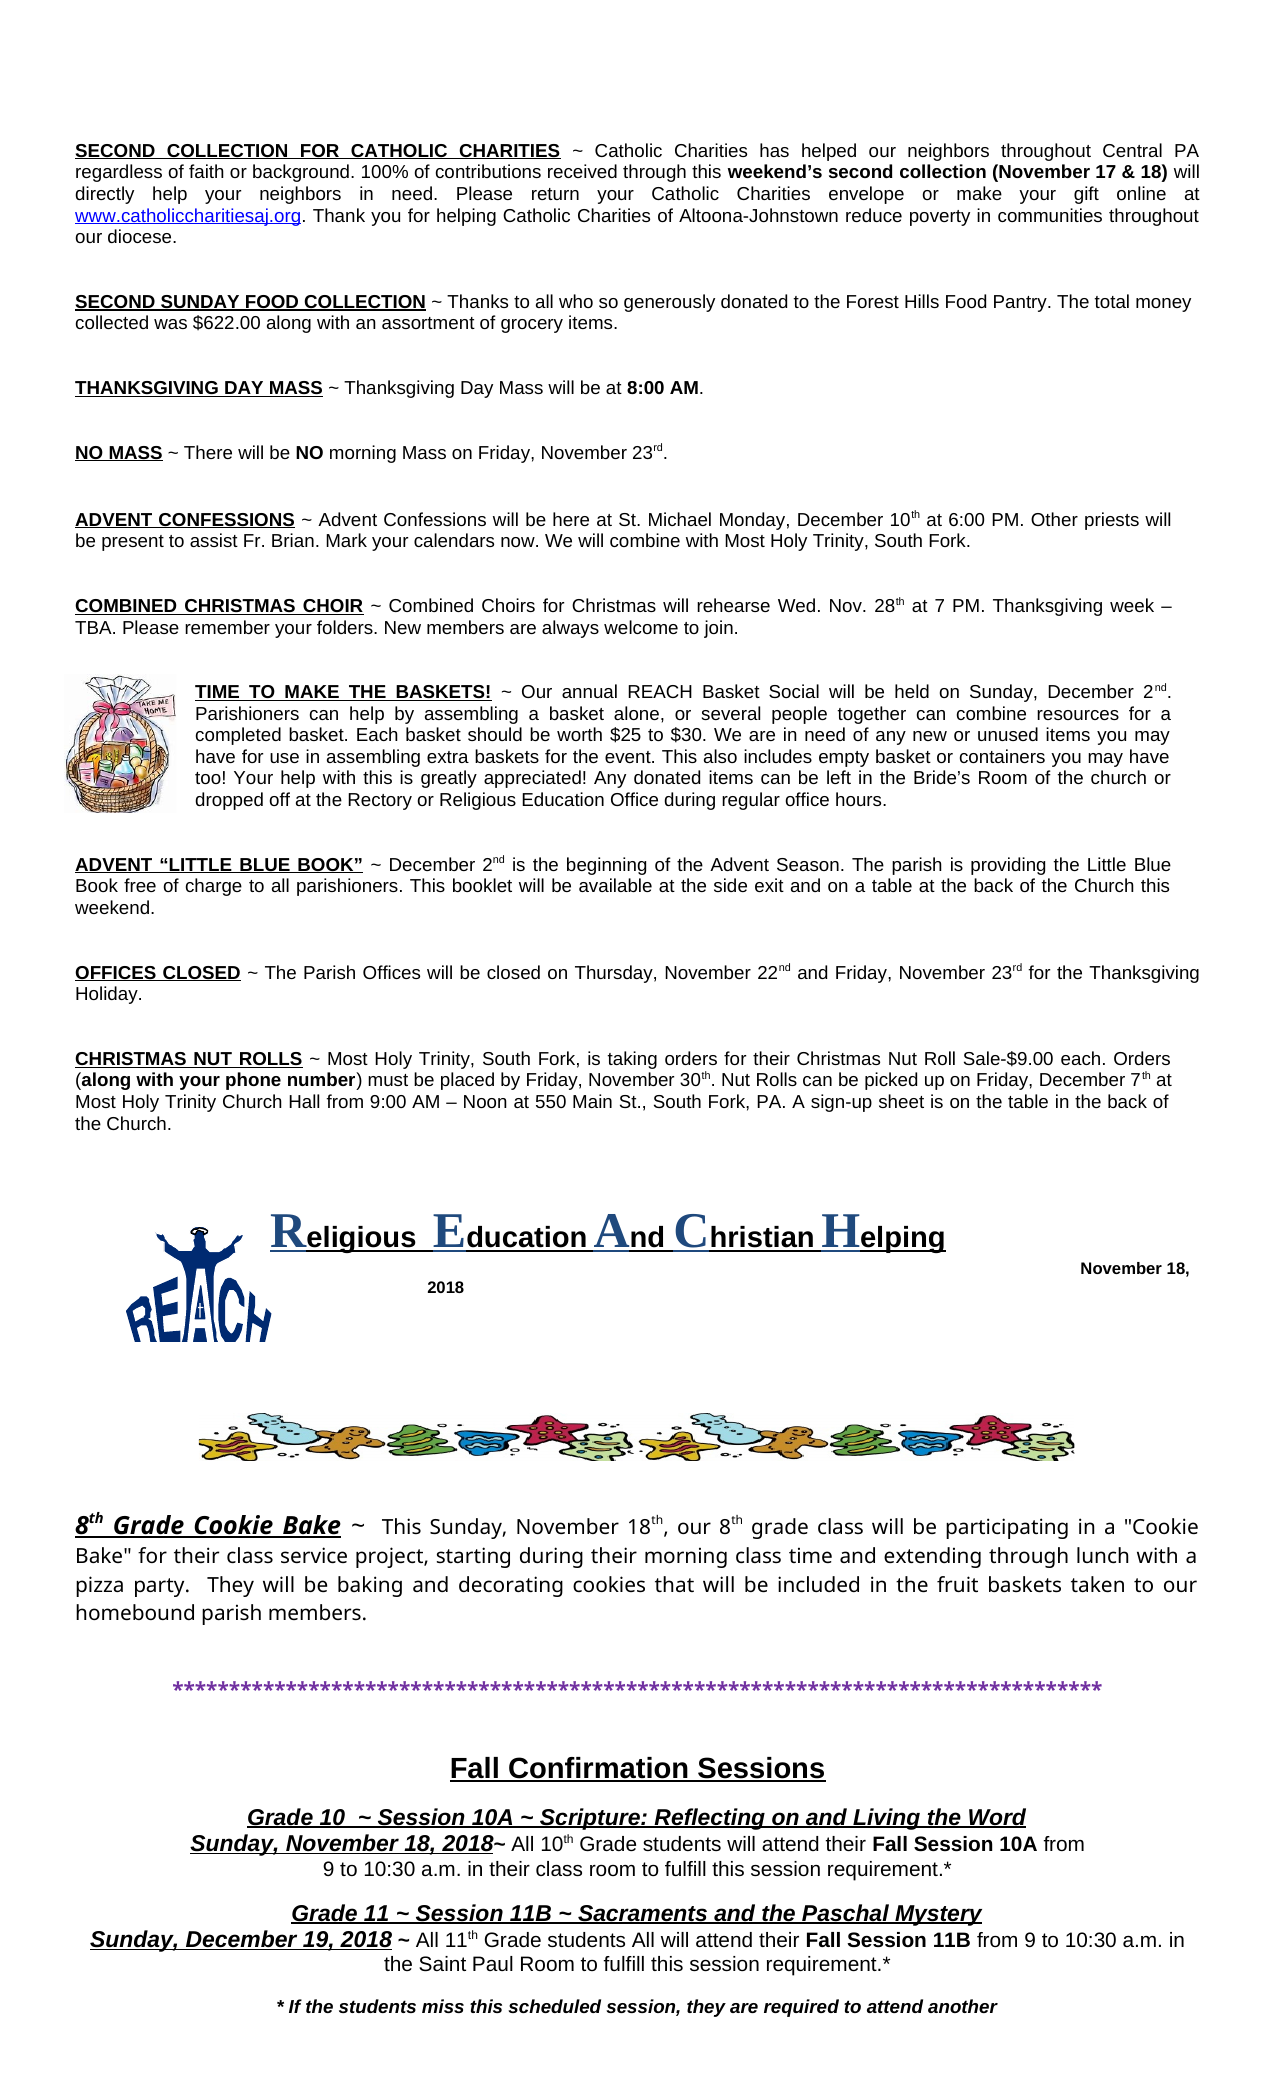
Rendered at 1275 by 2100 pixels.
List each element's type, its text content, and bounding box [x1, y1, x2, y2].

text Grade 10 ~ Session 10A ~ Scripture: Reflecting on and Living the Word [75, 1804, 1200, 1830]
picture [196, 1413, 1075, 1461]
text Sunday, November 18, 2018~ All 10th Grade students will attend their Fall Session 10A from [75, 1830, 1200, 1856]
text NO MASS ~ There will be NO morning Mass on Friday, November 23rd. [75, 442, 1172, 463]
text 8th Grade Cookie Bake ~ This Sunday, November 18th, our 8th grade class will be participating in a "Cookie Bake" for their class service project, starting during their morning class time and extending through lunch with a pizza party. They will be baking and decorating cookies that will be included in the fruit baskets taken to our homebound parish members. [75, 1507, 1200, 1627]
text Religious Education And Christian Helping [75, 1201, 1200, 1258]
text THANKSGIVING DAY MASS ~ Thanksgiving Day Mass will be at 8:00 AM. [75, 377, 1172, 398]
text * If the students miss this scheduled session, they are required to attend another [75, 1995, 1200, 2017]
text Fall Confirmation Sessions [75, 1751, 1200, 1784]
text Grade 11 ~ Session 11B ~ Sacraments and the Paschal Mystery [75, 1899, 1200, 1926]
text Sunday, December 19, 2018 ~ All 11th Grade students All will attend their Fall Session 11B from 9 to 10:30 a.m. in the Saint Paul Room to fulfill this session requirement.* [75, 1926, 1200, 1976]
text ********************************************************************************** [75, 1675, 1200, 1703]
text ADVENT CONFESSIONS ~ Advent Confessions will be here at St. Michael Monday, December 10th at 6:00 PM. Other priests will be present to assist Fr. Brian. Mark your calendars now. We will combine with Most Holy Trinity, South Fork. [75, 509, 1172, 552]
text ADVENT “LITTLE BLUE BOOK” ~ December 2nd is the beginning of the Advent Season. The parish is providing the Little Blue Book free of charge to all parishioners. This booklet will be available at the side exit and on a table at the back of the Church this weekend. [75, 854, 1172, 918]
text 9 to 10:30 a.m. in their class room to fulfill this session requirement.* [75, 1856, 1200, 1880]
picture [63, 674, 177, 813]
text November 18, 2018 [225, 1258, 1200, 1297]
text COMBINED CHRISTMAS CHOIR ~ Combined Choirs for Christmas will rehearse Wed. Nov. 28th at 7 PM. Thanksgiving week – TBA. Please remember your folders. New members are always welcome to join. [75, 595, 1172, 638]
text SECOND COLLECTION FOR CATHOLIC CHARITIES ~ Catholic Charities has helped our neighbors throughout Central PA regardless of faith or background. 100% of contributions received through this weekend’s second collection (November 17 & 18) will directly help your neighbors in need. Please return your Catholic Charities envelope or make your gift online at www.catholiccharitiesaj.org. Thank you for helping Catholic Charities of Altoona-Johnstown reduce poverty in communities throughout our diocese. [75, 140, 1200, 247]
text OFFICES CLOSED ~ The Parish Offices will be closed on Thursday, November 22nd and Friday, November 23rd for the Thanksgiving Holiday. [75, 961, 1200, 1004]
text TIME TO MAKE THE BASKETS! ~ Our annual REACH Basket Social will be held on Sunday, December 2nd. Parishioners can help by assembling a basket alone, or several people together can combine resources for a completed basket. Each basket should be worth $25 to $30. We are in need of any new or unused items you may have for use in assembling extra baskets for the event. This also includes empty basket or containers you may have too! Your help with this is greatly appreciated! Any donated items can be left in the Bride’s Room of the church or dropped off at the Rectory or Religious Education Office during regular office hours. [177, 681, 1172, 811]
text SECOND SUNDAY FOOD COLLECTION ~ Thanks to all who so generously donated to the Forest Hills Food Pantry. The total money collected was $622.00 along with an assortment of grocery items. [75, 291, 1200, 334]
text CHRISTMAS NUT ROLLS ~ Most Holy Trinity, South Fork, is taking orders for their Christmas Nut Roll Sale-$9.00 each. Orders (along with your phone number) must be placed by Friday, November 30th. Nut Rolls can be picked up on Friday, December 7th at Most Holy Trinity Church Hall from 9:00 AM – Noon at 550 Main St., South Fork, PA. A sign-up sheet is on the table in the back of the Church. [75, 1048, 1172, 1134]
